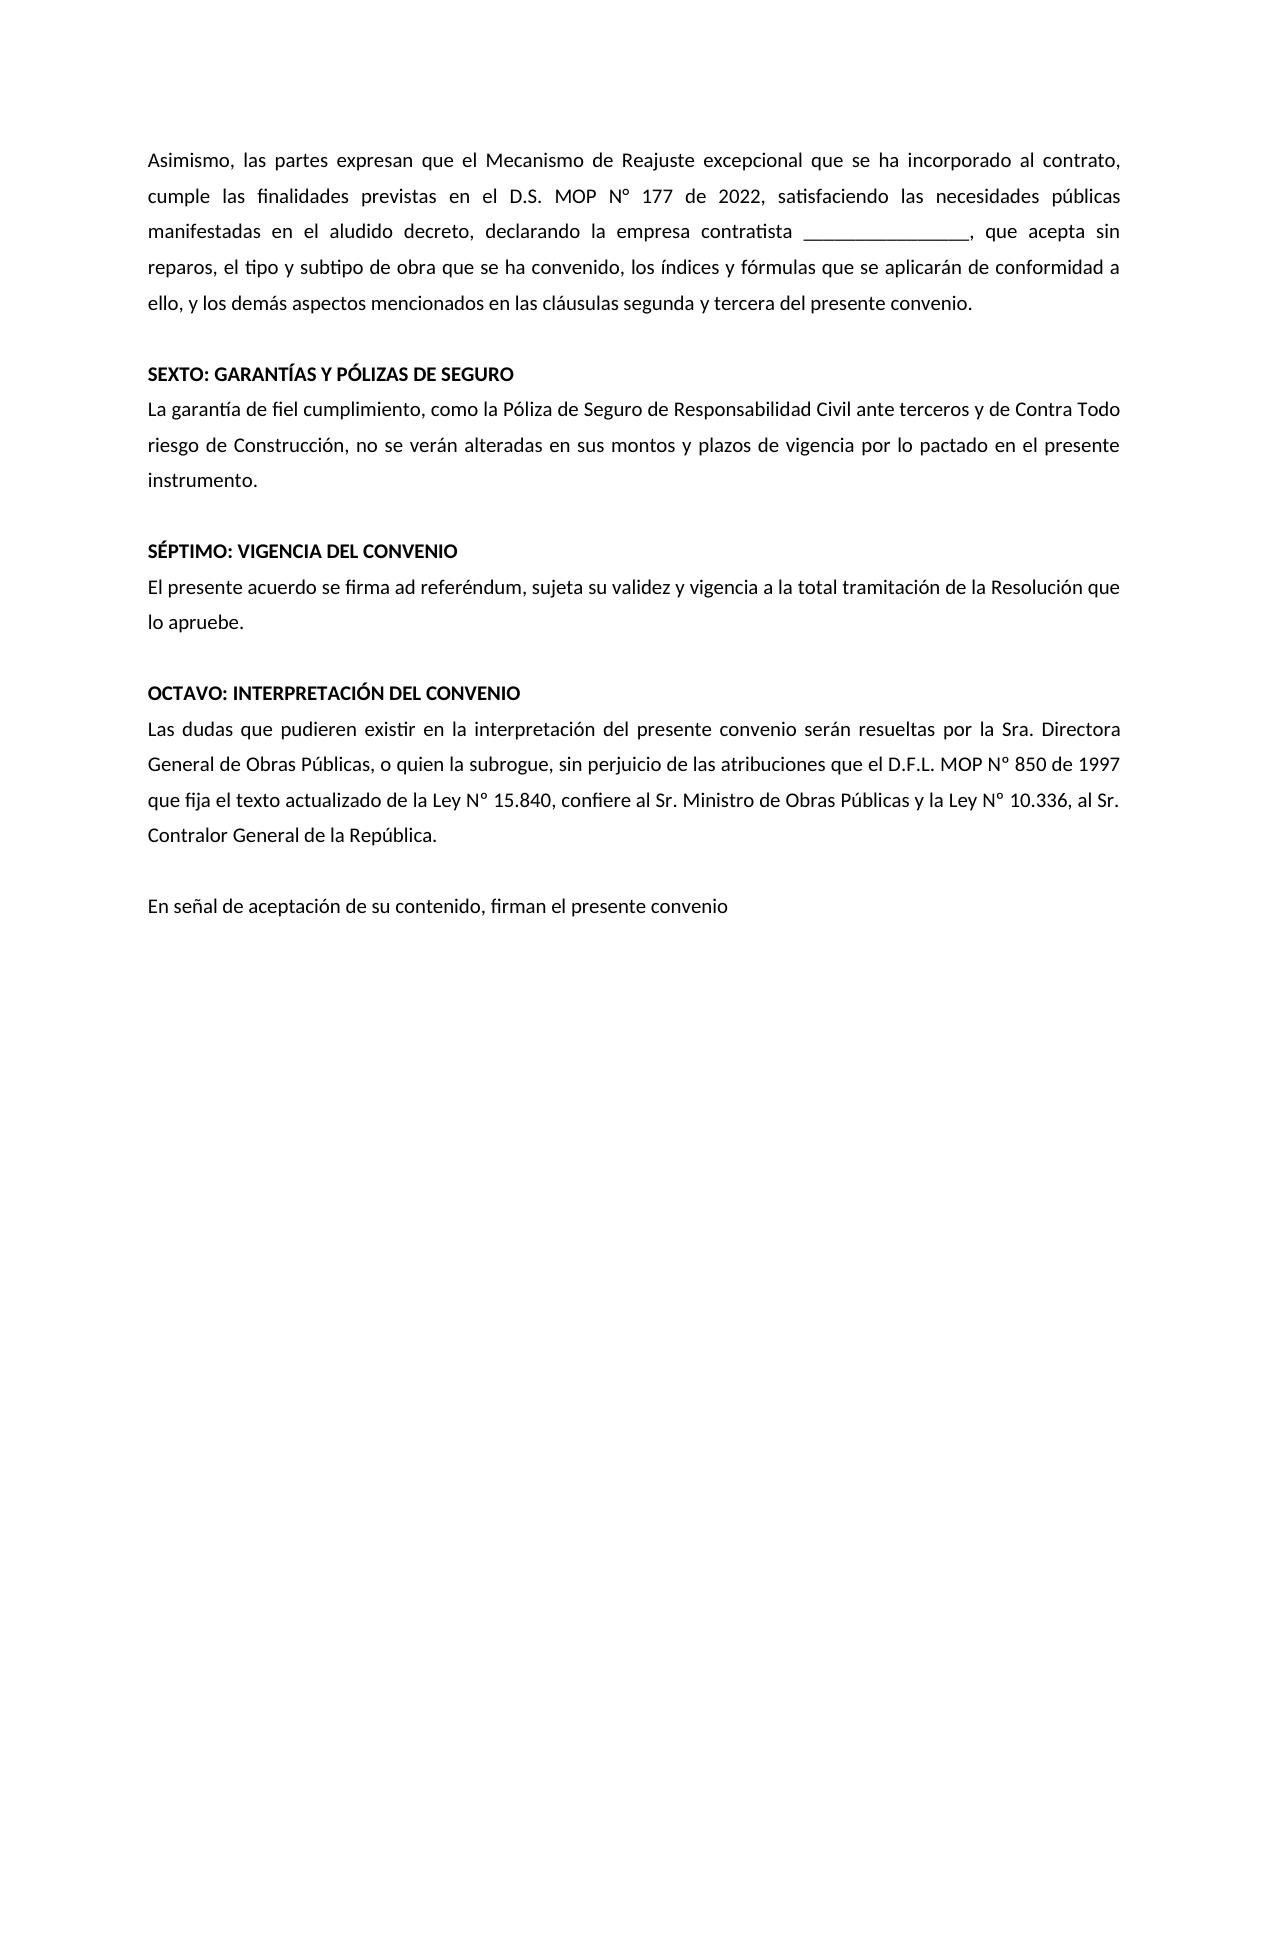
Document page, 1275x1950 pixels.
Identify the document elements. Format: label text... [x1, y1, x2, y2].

text Las dudas que pudieren existir en la interpretación del presente convenio serán resueltas por la Sra. Directora General de Obras Públicas, o quien la subrogue, sin perjuicio de las atribuciones que el D.F.L. MOP Nº 850 de 1997 que fija el texto actualizado de la Ley Nº 15.840, confiere al Sr. Ministro de Obras Públicas y la Ley Nº 10.336, al Sr. Contralor General de la República. [148, 716, 1122, 848]
text SEXTO: GARANTÍAS Y PÓLIZAS DE SEGURO [148, 361, 1122, 386]
text SÉPTIMO: VIGENCIA DEL CONVENIO [148, 538, 1122, 564]
text El presente acuerdo se firma ad referéndum, sujeta su validez y vigencia a la total tramitación de la Resolución que lo apruebe. [148, 574, 1122, 635]
text La garantía de fiel cumplimiento, como la Póliza de Seguro de Responsabilidad Civil ante terceros y de Contra Todo riesgo de Construcción, no se verán alteradas en sus montos y plazos de vigencia por lo pactado en el presente instrumento. [148, 396, 1122, 493]
text En señal de aceptación de su contenido, firman el presente convenio [148, 893, 1122, 919]
text Asimismo, las partes expresan que el Mecanismo de Reajuste excepcional que se ha incorporado al contrato, cumple las finalidades previstas en el D.S. MOP N° 177 de 2022, satisfaciendo las necesidades públicas manifestadas en el aludido decreto, declarando la empresa contratista ________________, que acepta sin reparos, el tipo y subtipo de obra que se ha convenido, los índices y fórmulas que se aplicarán de conformidad a ello, y los demás aspectos mencionados en las cláusulas segunda y tercera del presente convenio. [148, 148, 1122, 315]
text OCTAVO: INTERPRETACIÓN DEL CONVENIO [148, 680, 1122, 706]
